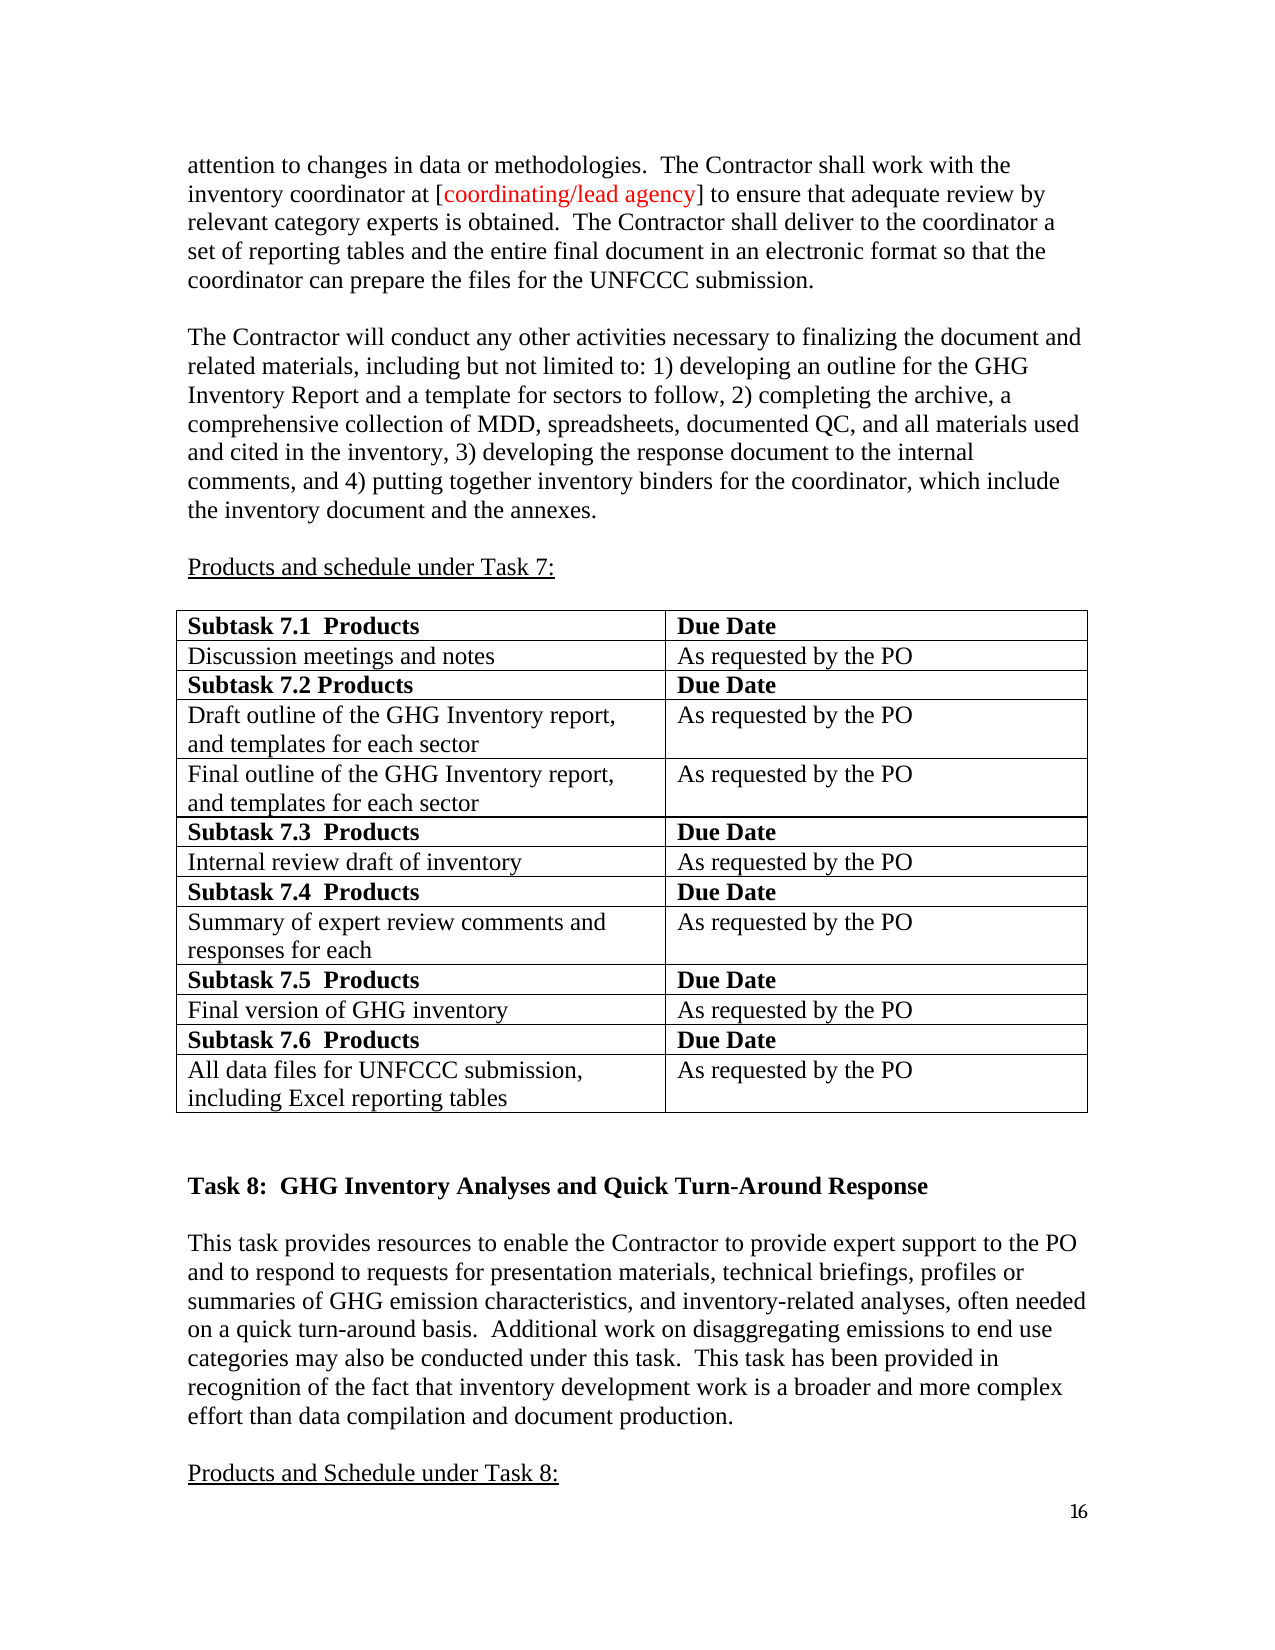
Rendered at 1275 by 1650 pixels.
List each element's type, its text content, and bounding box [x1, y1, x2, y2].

text The Contractor will conduct any other activities necessary to finalizing the document and related materials, including but not limited to: 1) developing an outline for the GHG Inventory Report and a template for sectors to follow, 2) completing the archive, a comprehensive collection of MDD, spreadsheets, documented QC, and all materials used and cited in the inventory, 3) developing the response document to the internal comments, and 4) putting together inventory binders for the coordinator, which include the inventory document and the annexes. [187, 322, 1087, 524]
table_cell Internal review draft of inventory [177, 847, 665, 876]
table_header Due Date [666, 611, 1087, 640]
text This task provides resources to enable the Contractor to provide expert support to the PO and to respond to requests for presentation materials, technical briefings, profiles or summaries of GHG emission characteristics, and inventory-related analyses, often needed on a quick turn-around basis. Additional work on disaggregating emissions to end use categories may also be conducted under this task. This task has been provided in recognition of the fact that inventory development work is a broader and more complex effort than data compilation and document production. [187, 1228, 1087, 1429]
table_cell Final version of GHG inventory [177, 995, 665, 1024]
table_cell All data files for UNFCCC submission, including Excel reporting tables [177, 1055, 665, 1112]
table_cell Due Date [666, 877, 1087, 906]
text Task 8: GHG Inventory Analyses and Quick Turn-Around Response [187, 1171, 1087, 1199]
table_cell Subtask 7.6 Products [177, 1025, 665, 1054]
table_cell Subtask 7.3 Products [177, 818, 665, 846]
table_cell As requested by the PO [666, 641, 1087, 669]
table_cell Due Date [666, 671, 1087, 699]
table_cell As requested by the PO [666, 907, 1087, 964]
table_cell As requested by the PO [666, 700, 1087, 758]
table_cell Subtask 7.4 Products [177, 877, 665, 906]
table_cell As requested by the PO [666, 1055, 1087, 1112]
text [187, 150, 1087, 294]
table_cell Final outline of the GHG Inventory report, and templates for each sector [177, 759, 665, 816]
table_cell Draft outline of the GHG Inventory report, and templates for each sector [177, 700, 665, 758]
text Products and Schedule under Task 8: [187, 1458, 1087, 1487]
table_cell Summary of expert review comments and responses for each [177, 907, 665, 964]
table_cell Due Date [666, 965, 1087, 994]
table_cell As requested by the PO [666, 995, 1087, 1024]
text Products and schedule under Task 7: [187, 552, 1087, 581]
table_cell Subtask 7.5 Products [177, 965, 665, 994]
table_cell Subtask 7.2 Products [177, 671, 665, 699]
table_header Subtask 7.1 Products [177, 611, 665, 640]
table_cell Due Date [666, 818, 1087, 846]
table_cell Due Date [666, 1025, 1087, 1054]
table_cell Discussion meetings and notes [177, 641, 665, 669]
table_cell As requested by the PO [666, 759, 1087, 816]
table_cell As requested by the PO [666, 847, 1087, 876]
